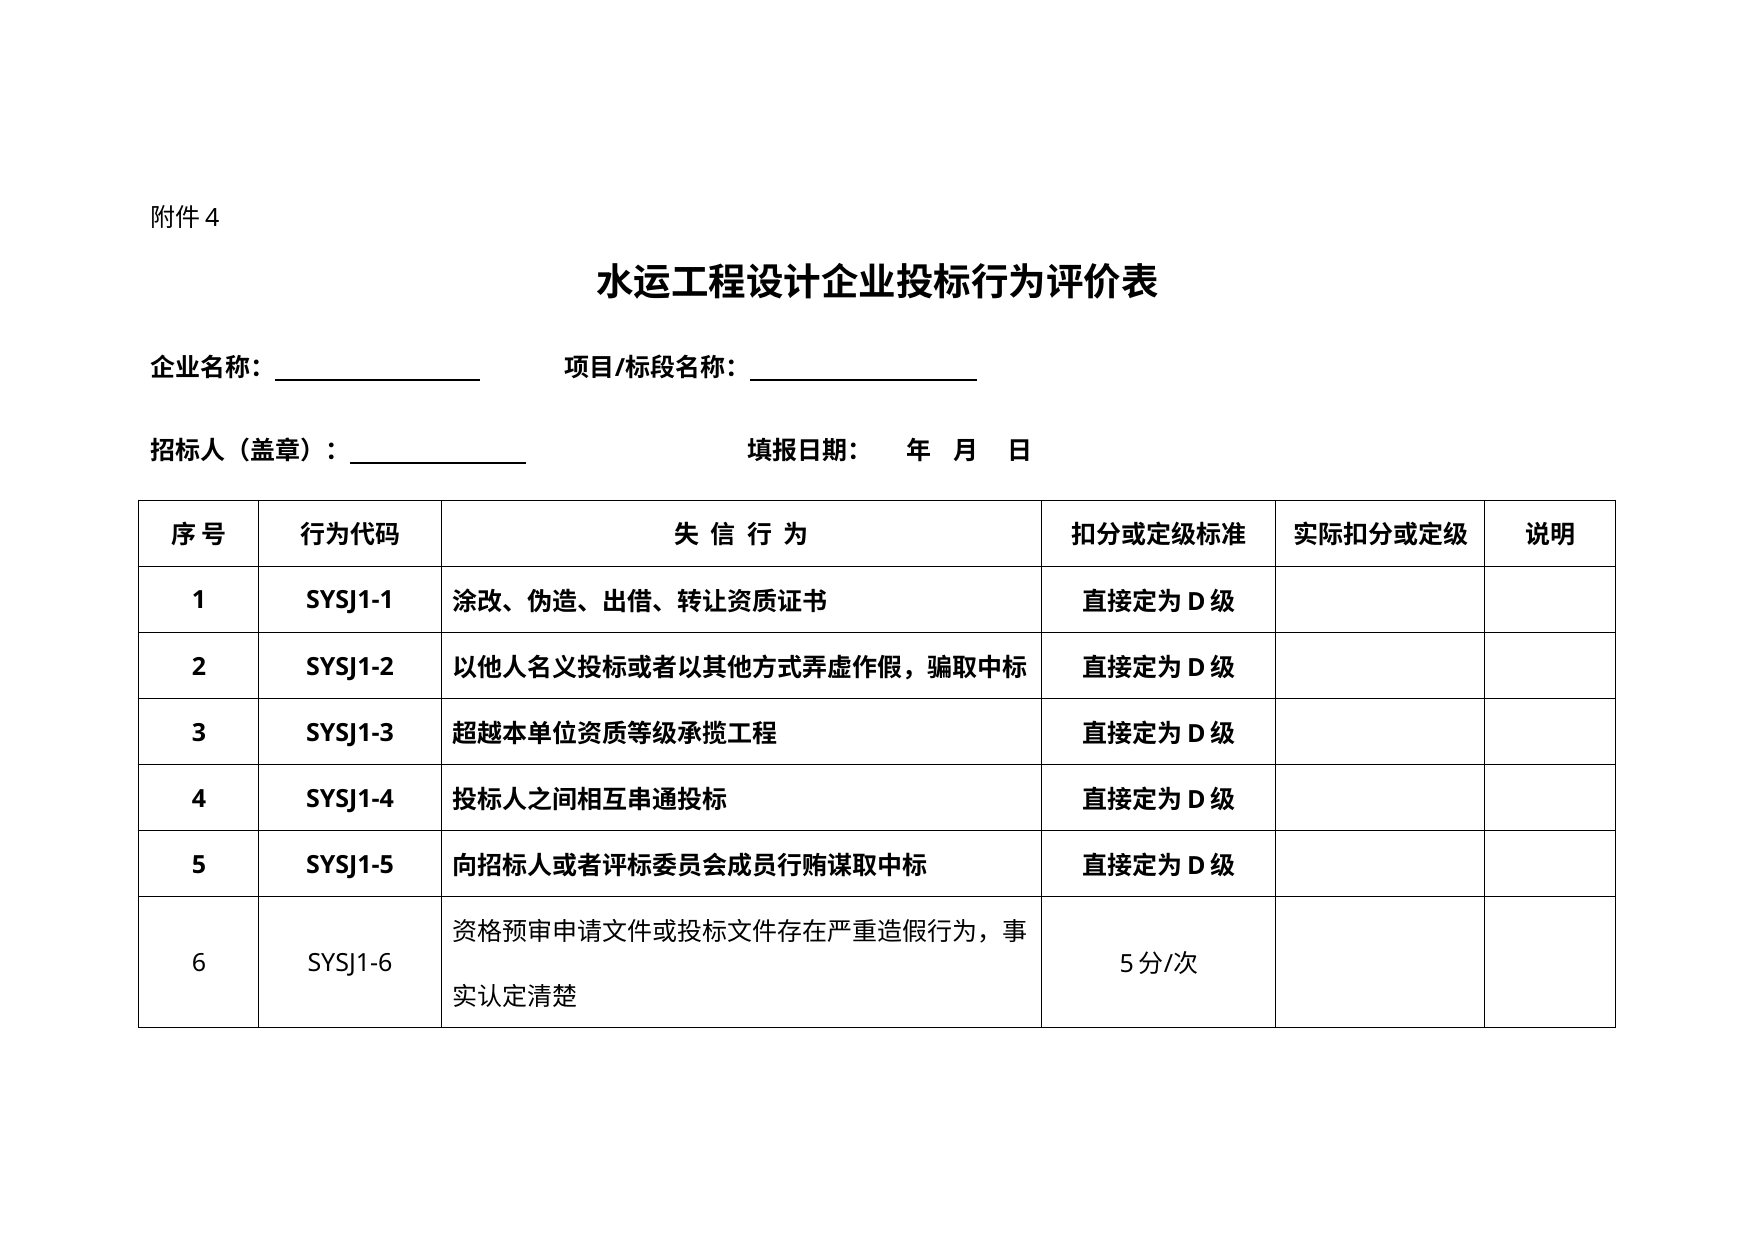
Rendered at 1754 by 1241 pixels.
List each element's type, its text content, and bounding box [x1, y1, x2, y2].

table_cell 投标人之间相互串通投标 [442, 765, 1041, 830]
table_cell 3 [139, 699, 258, 764]
table_cell 2 [139, 633, 258, 698]
table_cell [1485, 567, 1615, 632]
table_header 序 号 [139, 501, 258, 566]
table_cell 5 [139, 831, 258, 896]
table_cell 资格预审申请文件或投标文件存在严重造假行为，事实认定清楚 [442, 897, 1041, 1027]
table_cell [1276, 765, 1484, 830]
table_cell [1276, 699, 1484, 764]
table_cell [1276, 831, 1484, 896]
table_cell 涂改、伪造、出借、转让资质证书 [442, 567, 1041, 632]
table_cell 以他人名义投标或者以其他方式弄虚作假，骗取中标 [442, 633, 1041, 698]
table_cell SYSJ1-5 [259, 831, 441, 896]
table_header 行为代码 [259, 501, 441, 566]
text 水运工程设计企业投标行为评价表 [150, 252, 1604, 306]
text 附件4 [150, 198, 1604, 234]
text 企业名称： 项目/标段名称： [150, 333, 1604, 398]
table_cell 5分/次 [1042, 897, 1275, 1027]
table_cell 直接定为D级 [1042, 633, 1275, 698]
table_cell [1485, 633, 1615, 698]
table_cell [1485, 765, 1615, 830]
table_cell [1485, 699, 1615, 764]
table_cell SYSJ1-2 [259, 633, 441, 698]
table_header 实际扣分或定级 [1276, 501, 1484, 566]
table_cell SYSJ1-6 [259, 897, 441, 1027]
table_cell 向招标人或者评标委员会成员行贿谋取中标 [442, 831, 1041, 896]
table_cell 1 [139, 567, 258, 632]
table_cell 直接定为D级 [1042, 765, 1275, 830]
table_header 说明 [1485, 501, 1615, 566]
table_cell [1485, 897, 1615, 1027]
table_cell 直接定为D级 [1042, 831, 1275, 896]
table_cell SYSJ1-1 [259, 567, 441, 632]
table_cell 6 [139, 897, 258, 1027]
table_cell [1276, 633, 1484, 698]
table_cell 直接定为D级 [1042, 567, 1275, 632]
table_header 扣分或定级标准 [1042, 501, 1275, 566]
table_cell SYSJ1-4 [259, 765, 441, 830]
table_header 失 信 行 为 [442, 501, 1041, 566]
table_cell 超越本单位资质等级承揽工程 [442, 699, 1041, 764]
table_cell SYSJ1-3 [259, 699, 441, 764]
table_cell 直接定为D级 [1042, 699, 1275, 764]
table_cell [1276, 897, 1484, 1027]
text 招标人（盖章）： 填报日期： 年 月 日 [150, 416, 1604, 481]
table_cell [1485, 831, 1615, 896]
table_cell 4 [139, 765, 258, 830]
table_cell [1276, 567, 1484, 632]
